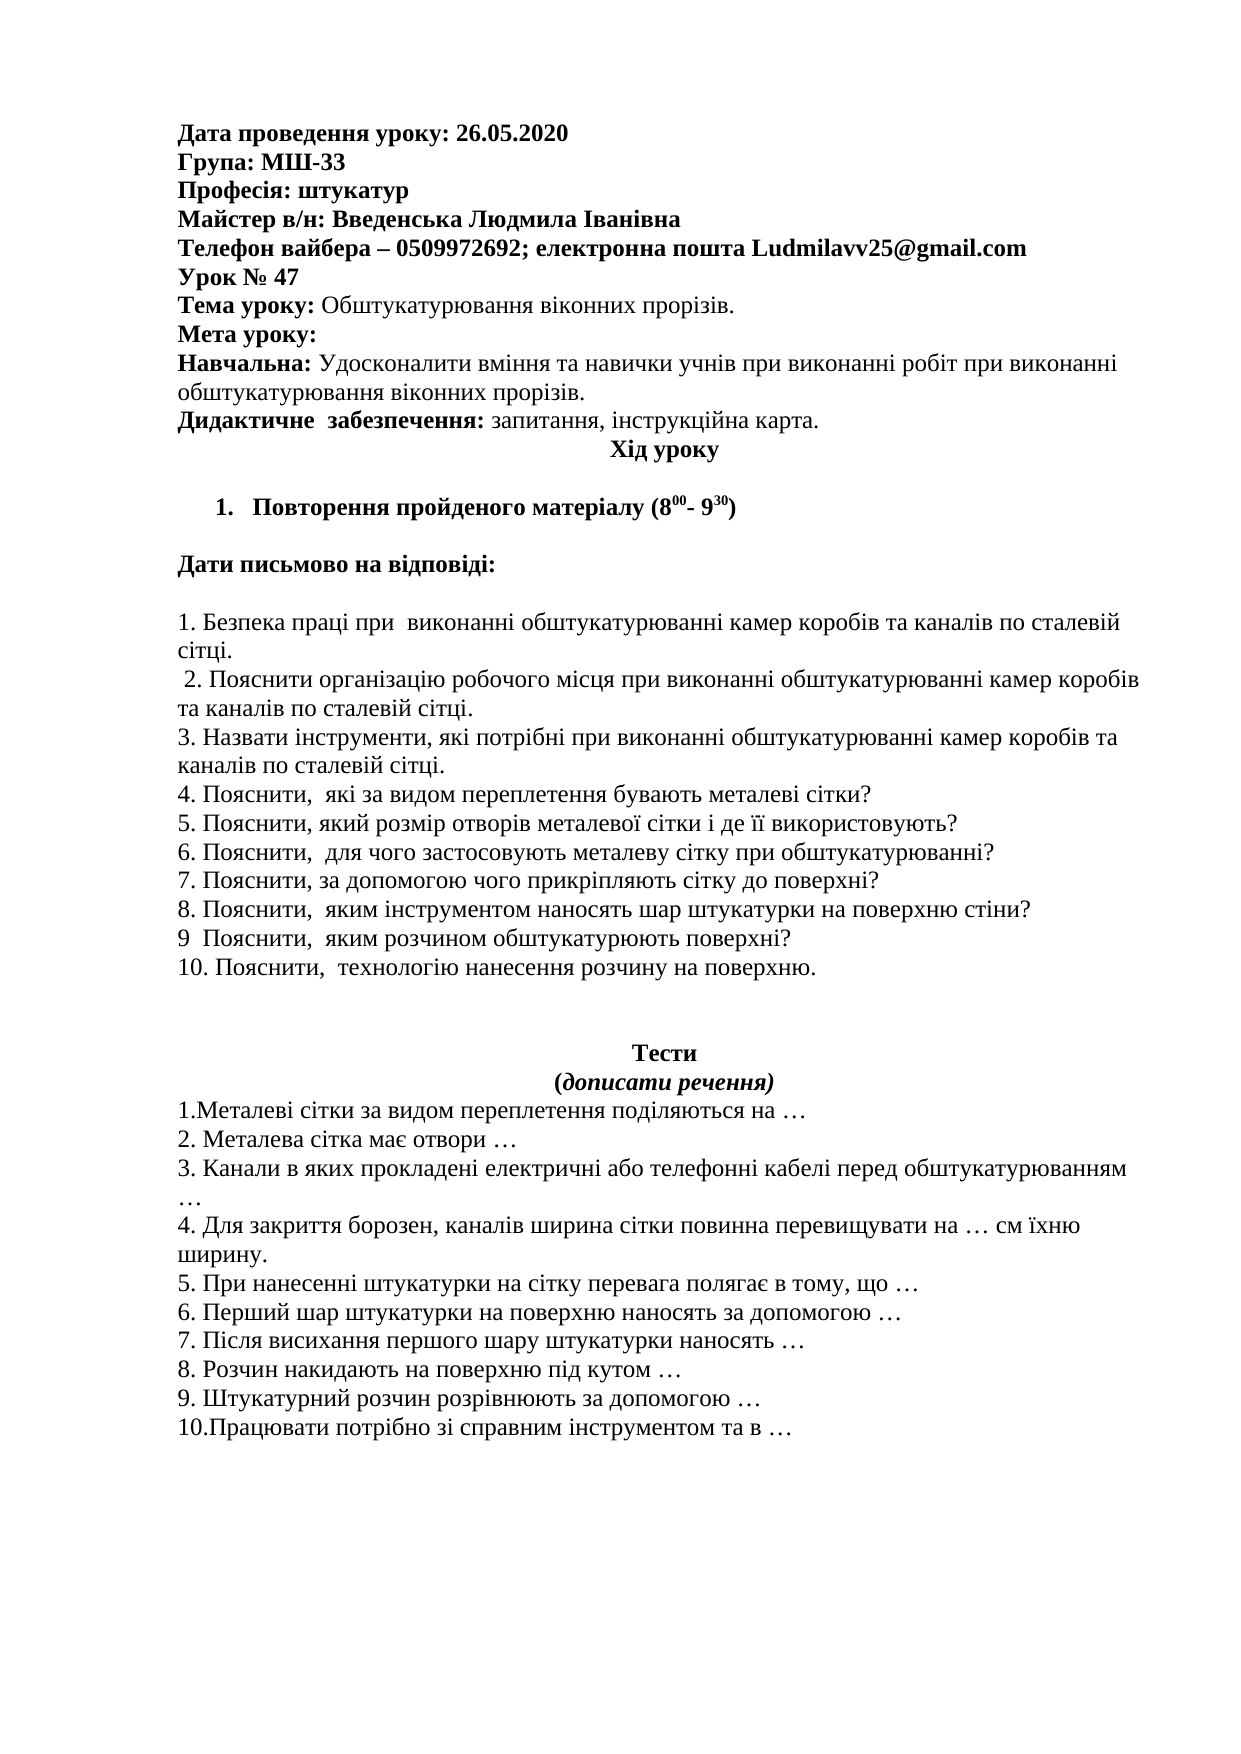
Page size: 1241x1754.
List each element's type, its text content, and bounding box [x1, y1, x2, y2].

text Тести [177, 1038, 1152, 1067]
text 2. Металева сітка має отвори … [177, 1124, 1152, 1153]
list Повторення пройденого матеріалу (800- 930) [215, 492, 1152, 521]
text Урок № 47 [177, 262, 1152, 291]
text Тема уроку: Обштукатурювання віконних прорізів. [177, 291, 1152, 319]
text 9 Пояснити, яким розчином обштукатурюють поверхні? [177, 923, 1152, 952]
text 6. Перший шар штукатурки на поверхню наносять за допомогою … [177, 1297, 1152, 1326]
text 7. Пояснити, за допомогою чого прикріпляють сітку до поверхні? [177, 866, 1152, 894]
text Телефон вайбера – 0509972692; електронна пошта Ludmilavv25@gmail.com [177, 233, 1152, 262]
text 1.Металеві сітки за видом переплетення поділяються на … [177, 1096, 1152, 1124]
text 3. Канали в яких прокладені електричні або телефонні кабелі перед обштукатурюванням … [177, 1153, 1152, 1211]
text Мета уроку: [177, 319, 1152, 348]
text 8. Розчин накидають на поверхню під кутом … [177, 1354, 1152, 1383]
text 4. Для закриття борозен, каналів ширина сітки повинна перевищувати на … см їхню ширину. [177, 1211, 1152, 1268]
text 9. Штукатурний розчин розрівнюють за допомогою … [177, 1383, 1152, 1412]
text Навчальна: Удосконалити вміння та навички учнів при виконанні робіт при виконанні обштукатурювання віконних прорізів. [177, 348, 1152, 406]
text Професія: штукатур [177, 176, 1152, 204]
text 3. Назвати інструменти, які потрібні при виконанні обштукатурюванні камер коробів та каналів по сталевій сітці. [177, 722, 1152, 779]
text Дидактичне забезпечення: запитання, інструкційна карта. [177, 406, 1152, 434]
text Група: МШ-33 [177, 147, 1152, 176]
text 6. Пояснити, для чого застосовують металеву сітку при обштукатурюванні? [177, 837, 1152, 866]
text Дати письмово на відповіді: [177, 549, 1152, 578]
text 7. Після висихання першого шару штукатурки наносять … [177, 1326, 1152, 1354]
text (дописати речення) [177, 1067, 1152, 1096]
text Хід уроку [177, 434, 1152, 463]
text 1. Безпека праці при виконанні обштукатурюванні камер коробів та каналів по сталевій сітці. [177, 607, 1152, 664]
text 5. Пояснити, який розмір отворів металевої сітки і де її використовують? [177, 808, 1152, 837]
text 5. При нанесенні штукатурки на сітку перевага полягає в тому, що … [177, 1268, 1152, 1297]
text Дата проведення уроку: 26.05.2020 [177, 118, 1152, 147]
text 10. Пояснити, технологію нанесення розчину на поверхню. [177, 952, 1152, 981]
text 10.Працювати потрібно зі справним інструментом та в … [177, 1412, 1152, 1441]
text 2. Пояснити організацію робочого місця при виконанні обштукатурюванні камер коробів та каналів по сталевій сітці. [177, 664, 1152, 722]
text Майстер в/н: Введенська Людмила Іванівна [177, 204, 1152, 233]
text 4. Пояснити, які за видом переплетення бувають металеві сітки? [177, 779, 1152, 808]
text 8. Пояснити, яким інструментом наносять шар штукатурки на поверхню стіни? [177, 894, 1152, 923]
